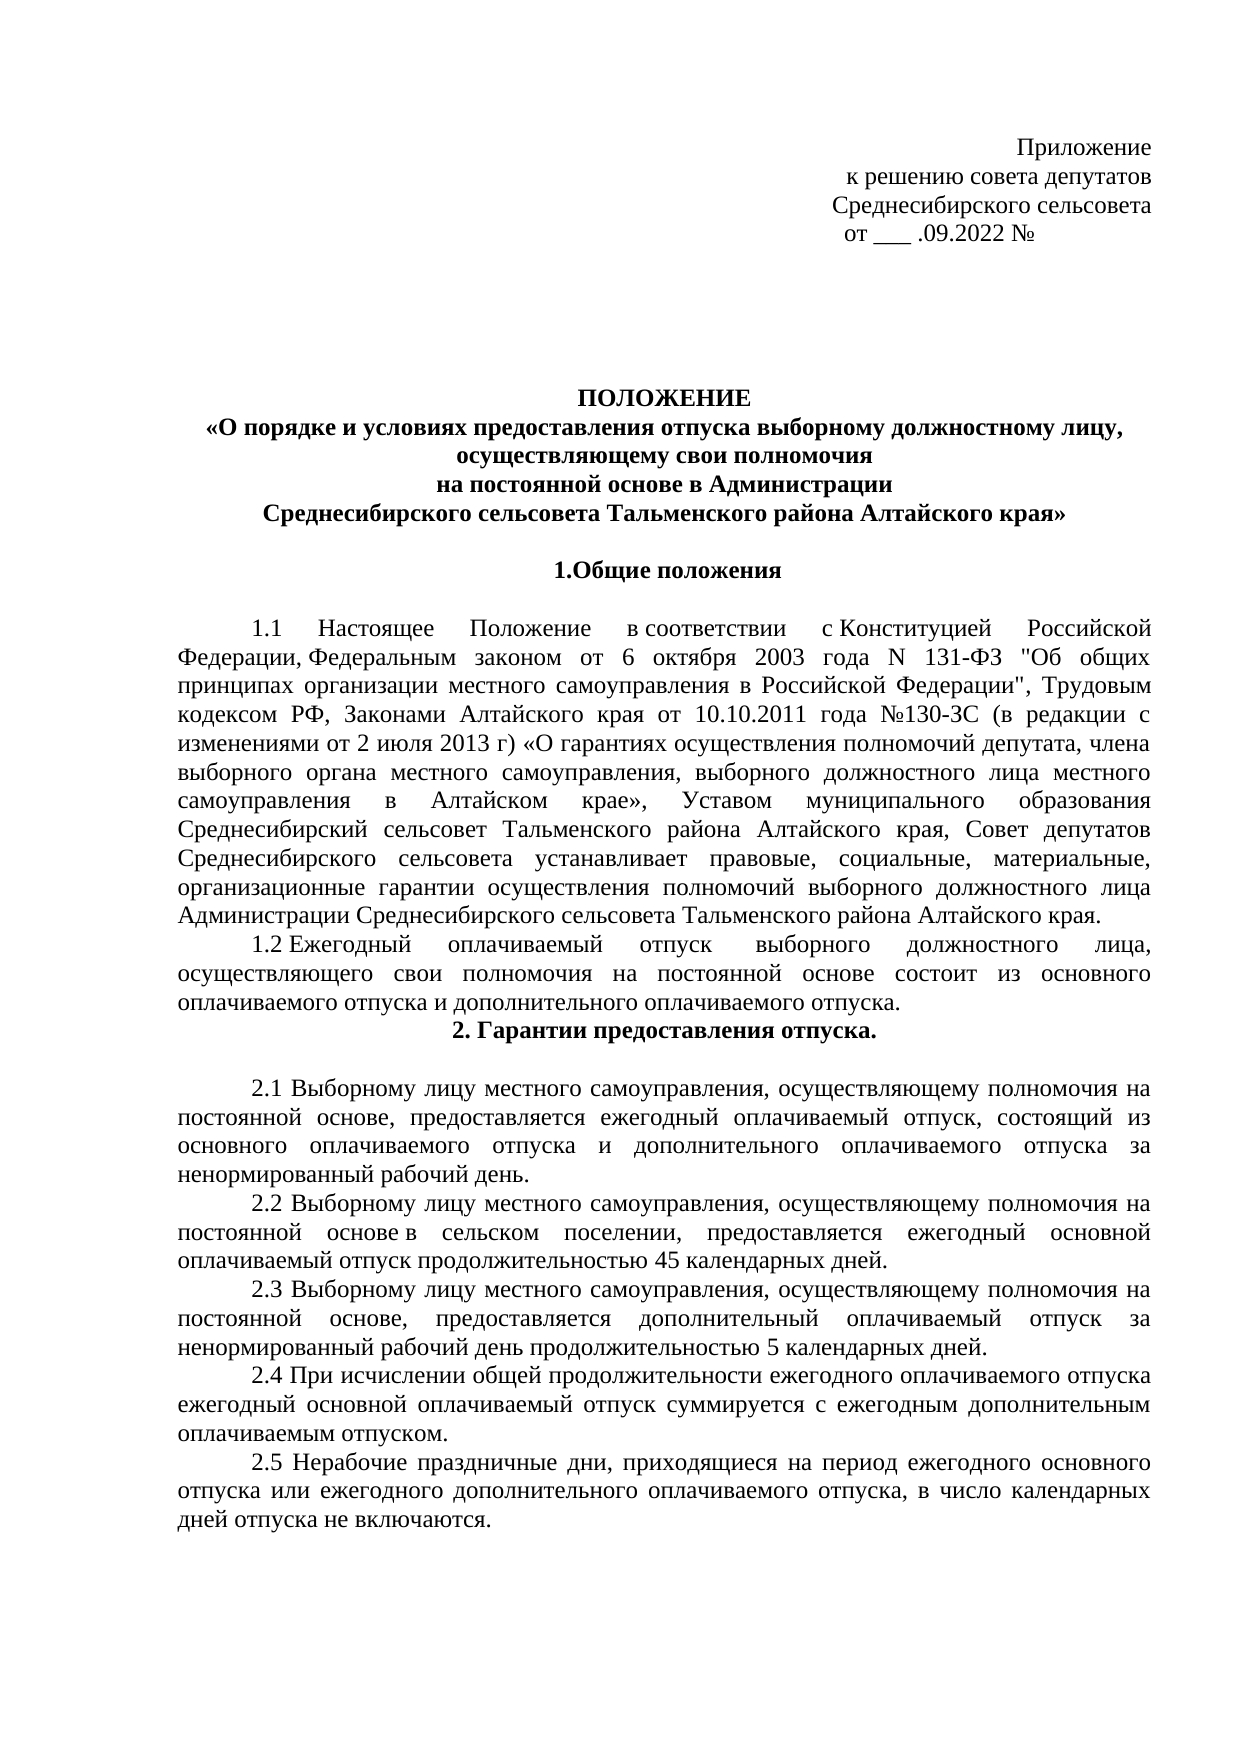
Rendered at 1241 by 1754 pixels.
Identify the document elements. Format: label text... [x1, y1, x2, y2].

text на постоянной основе в Администрации [177, 469, 1152, 498]
text 2.4 При исчислении общей продолжительности ежегодного оплачиваемого отпуска ежегодный основной оплачиваемый отпуск суммируется с ежегодным дополнительным оплачиваемым отпуском. [177, 1361, 1152, 1447]
text 1.2 Ежегодный оплачиваемый отпуск выборного должностного лица, осуществляющего свои полномочия на постоянной основе состоит из основного оплачиваемого отпуска и дополнительного оплачиваемого отпуска. [177, 929, 1152, 1016]
text к решению совета депутатов [177, 161, 1152, 190]
text 2.1 Выборному лицу местного самоуправления, осуществляющему полномочия на постоянной основе, предоставляется ежегодный оплачиваемый отпуск, состоящий из основного оплачиваемого отпуска и дополнительного оплачиваемого отпуска за ненормированный рабочий день. [177, 1073, 1152, 1188]
text Среднесибирского сельсовета Тальменского района Алтайского края» [177, 498, 1152, 527]
text Среднесибирского сельсовета [177, 190, 1152, 218]
text «О порядке и условиях предоставления отпуска выборному должностному лицу, осуществляющему свои полномочия [177, 412, 1152, 469]
text 1.Общие положения [177, 527, 1152, 584]
text от ___ .09.2022 № [177, 218, 1152, 247]
text 2.3 Выборному лицу местного самоуправления, осуществляющему полномочия на постоянной основе, предоставляется дополнительный оплачиваемый отпуск за ненормированный рабочий день продолжительностью 5 календарных дней. [177, 1274, 1152, 1361]
text ПОЛОЖЕНИЕ [177, 383, 1152, 412]
text 2.2 Выборному лицу местного самоуправления, осуществляющему полномочия на постоянной основе в сельском поселении, предоставляется ежегодный основной оплачиваемый отпуск продолжительностью 45 календарных дней. [177, 1188, 1152, 1274]
text 2. Гарантии предоставления отпуска. [177, 1016, 1152, 1044]
text 2.5 Нерабочие праздничные дни, приходящиеся на период ежегодного основного отпуска или ежегодного дополнительного оплачиваемого отпуска, в число календарных дней отпуска не включаются. [177, 1447, 1152, 1533]
text 1.1 Настоящее Положение в соответствии с Конституцией Российской Федерации, Федеральным законом от 6 октября 2003 года N 131-ФЗ "Об общих принципах организации местного самоуправления в Российской Федерации", Трудовым кодексом РФ, Законами Алтайского края от 10.10.2011 года №130-ЗС (в редакции с изменениями от 2 июля 2013 г) «О гарантиях осуществления полномочий депутата, члена выборного органа местного самоуправления, выборного должностного лица местного самоуправления в Алтайском крае», Уставом муниципального образования Среднесибирский сельсовет Тальменского района Алтайского края, Совет депутатов Среднесибирского сельсовета устанавливает правовые, социальные, материальные, организационные гарантии осуществления полномочий выборного должностного лица Администрации Среднесибирского сельсовета Тальменского района Алтайского края. [177, 613, 1152, 929]
text Приложение [177, 132, 1152, 161]
